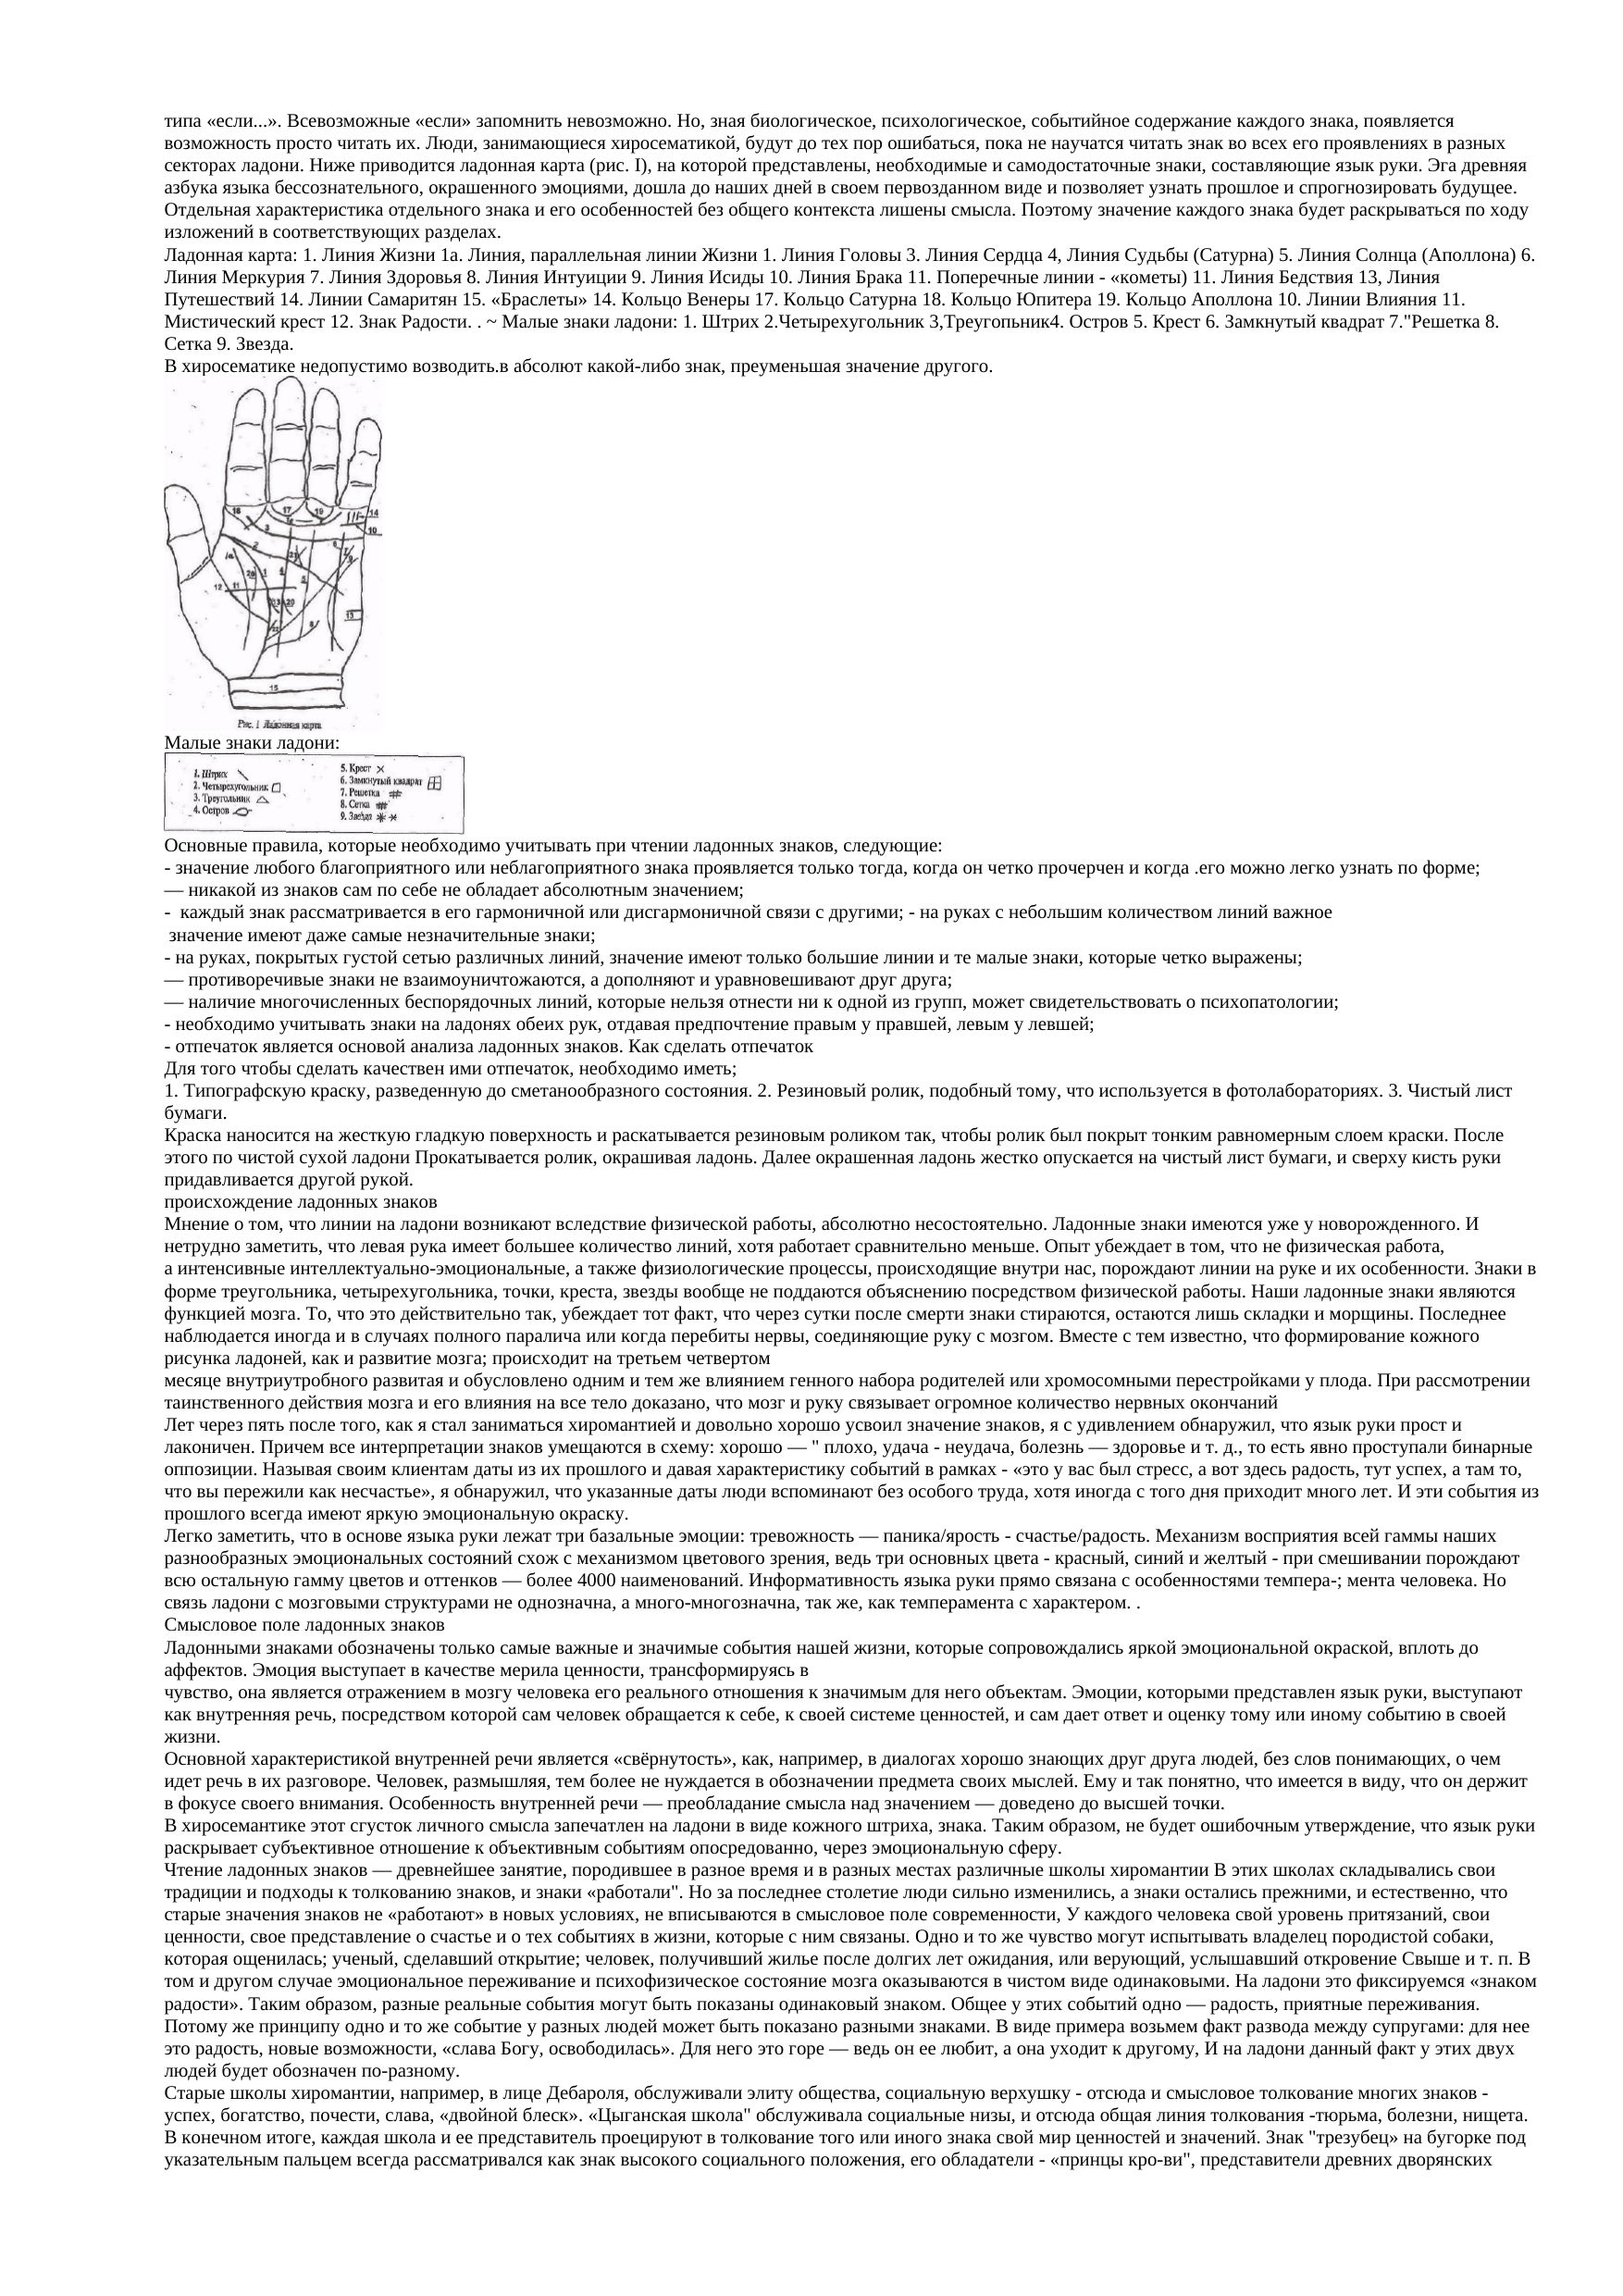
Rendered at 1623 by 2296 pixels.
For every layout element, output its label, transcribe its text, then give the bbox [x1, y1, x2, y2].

text - на руках, покрытых густой сетью различных линий, значение имеют только большие линии и те малые знаки, которые четко выражены; [164, 946, 1541, 968]
text — наличие многочисленных беспорядочных линий, которые нельзя отнести ни к одной из групп, может свидетельствовать о психопатологии; [164, 990, 1541, 1012]
text Мнение о том, что линии на ладони возникают вследствие физической работы, абсолютно несостоятельно. Ладонные знаки имеются уже у новорожденного. И нетрудно заметить, что левая рука имеет большее количество линий, хотя работает сравнительно меньше. Опыт убеждает в том, что не физическая работа, [164, 1212, 1541, 1257]
text — противоречивые знаки не взаимоуничтожаются, а дополняют и уравновешивают друг друга; [164, 968, 1541, 990]
text Малые знаки ладони: [164, 731, 1541, 753]
text В хиросемантике этот сгусток личного смысла запечатлен на ладони в виде кожного штриха, знака. Таким образом, не будет ошибочным утверждение, что язык руки раскрывает субъективное отношение к объективным событиям опосредованно, через эмоциональную сферу. [164, 1814, 1541, 1858]
text Краска наносится на жесткую гладкую поверхность и раскатывается резиновым роликом так, чтобы ролик был покрыт тонким равномерным слоем краски. После этого по чистой сухой ладони Прокатывается ролик, окрашивая ладонь. Далее окрашенная ладонь жестко опускается на чистый лист бумаги, и сверху кисть руки придавливается другой рукой. [164, 1123, 1541, 1190]
text Для того чтобы сделать качествен ими отпечаток, необходимо иметь; [164, 1057, 1541, 1079]
text Ладонными знаками обозначены только самые важные и значимые события нашей жизни, которые сопровождались яркой эмоциональной окраской, вплоть до аффектов. Эмоция выступает в качестве мерила ценности, трансформируясь в [164, 1635, 1541, 1681]
picture [164, 376, 383, 731]
text - каждый знак рассматривается в его гармоничной или дисгармоничной связи с другими; - на руках с небольшим количеством линий важное [164, 900, 1541, 923]
text — никакой из знаков сам по себе не обладает абсолютным значением; [164, 878, 1541, 900]
text Основные правила, которые необходимо учитывать при чтении ладонных знаков, следующие: [164, 834, 1541, 856]
text - необходимо учитывать знаки на ладонях обеих рук, отдавая предпочтение правым у правшей, левым у левшей; [164, 1012, 1541, 1035]
text Чтение ладонных знаков — древнейшее занятие, породившее в разное время и в разных местах различные школы хиромантии В этих школах складывались свои традиции и подходы к толкованию знаков, и знаки «работали". Но за последнее столетие люди сильно изменились, а знаки остались прежними, и естественно, что старые значения знаков не «работают» в новых условиях, не вписываются в смысловое поле современности, У каждого человека свой уровень притязаний, свои ценности, свое представление о счастье и о тех событиях в жизни, которые с ним связаны. Одно и то же чувство могут испытывать владелец породистой собаки, которая ощенилась; ученый, сделавший открытие; человек, получивший жилье после долгих лет ожидания, или верующий, услышавший откровение Свыше и т. п. В том и другом случае эмоциональное переживание и психофизическое состояние мозга оказываются в чистом виде одинаковыми. На ладони это фиксируемся «знаком радости». Таким образом, разные реальные события могут быть показаны одинаковый знаком. Общее у этих событий одно — радость, приятные переживания. Потому же принципу одно и то же событие у разных людей может быть показано разными знаками. В виде примера возьмем факт развода между супругами: для нее это радость, новые возможности, «слава Богу, освободилась». Для него это горе — ведь он ее любит, а она уходит к другому, И на ладони данный факт у этих двух людей будет обозначен по-разному. [164, 1858, 1541, 2081]
text происхождение ладонных знаков [164, 1190, 1541, 1212]
text Смысловое поле ладонных знаков [164, 1613, 1541, 1635]
text месяце внутриутробного развитая и обусловлено одним и тем же влиянием генного набора родителей или хромосомными перестройками у плода. При рассмотрении таинственного действия мозга и его влияния на все тело доказано, что мозг и руку связывает огромное количество нервных окончаний [164, 1369, 1541, 1413]
text - значение любого благоприятного или неблагоприятного знака проявляется только тогда, когда он четко прочерчен и когда .его можно легко узнать по форме; [164, 856, 1541, 878]
text В хиросематике недопустимо возводить.в абсолют какой-либо знак, преуменьшая значение другого. [164, 354, 1541, 377]
text Ладонная карта: 1. Линия Жизни 1а. Линия, параллельная линии Жизни 1. Линия Головы 3. Линия Сердца 4, Линия Судьбы (Сатурна) 5. Линия Солнца (Аполлона) 6. Линия Меркурия 7. Линия Здоровья 8. Линия Интуиции 9. Линия Исиды 10. Линия Брака 11. Поперечные линии - «кометы) 11. Линия Бедствия 13, Линия Путешествий 14. Линии Самаритян 15. «Браслеты» 14. Кольцо Венеры 17. Кольцо Сатурна 18. Кольцо Юпитера 19. Кольцо Аполлона 10. Линии Влияния 11. Мистический крест 12. Знак Радости. . ~ Малые знаки ладони: 1. Штрих 2.Четырехугольник 3,Треугопьник4. Остров 5. Крест 6. Замкнутый квадрат 7."Решетка 8. Сетка 9. Звезда. [164, 242, 1541, 354]
text чувство, она является отражением в мозгу человека его реального отношения к значимым для него объектам. Эмоции, которыми представлен язык руки, выступают как внутренняя речь, посредством которой сам человек обращается к себе, к своей системе ценностей, и сам дает ответ и оценку тому или иному событию в своей жизни. [164, 1681, 1541, 1747]
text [164, 109, 1541, 242]
text - отпечаток является основой анализа ладонных знаков. Как сделать отпечаток [164, 1035, 1541, 1057]
text а интенсивные интеллектуально-эмоциональные, а также физиологические процессы, происходящие внутри нас, порождают линии на руке и их особенности. Знаки в форме треугольника, четырехугольника, точки, креста, звезды вообще не поддаются объяснению посредством физической работы. Наши ладонные знаки являются функцией мозга. То, что это действительно так, убеждает тот факт, что через сутки после смерти знаки стираются, остаются лишь складки и морщины. Последнее наблюдается иногда и в случаях полного паралича или когда перебиты нервы, соединяющие руку с мозгом. Вместе с тем известно, что формирование кожного рисунка ладоней, как и развитие мозга; происходит на третьем четвертом [164, 1257, 1541, 1369]
text 1. Типографскую краску, разведенную до сметанообразного состояния. 2. Резиновый ролик, подобный тому, что используется в фотолабораториях. 3. Чистый лист бумаги. [164, 1079, 1541, 1123]
picture [164, 752, 465, 835]
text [164, 2081, 1541, 2170]
text Лет через пять после того, как я стал заниматься хиромантией и довольно хорошо усвоил значение знаков, я с удивлением обнаружил, что язык руки прост и лаконичен. Причем все интерпретации знаков умещаются в схему: хорошо — " плохо, удача - неудача, болезнь — здоровье и т. д., то есть явно проступали бинарные оппозиции. Называя своим клиентам даты из их прошлого и давая характеристику событий в рамках - «это у вас был стресс, а вот здесь радость, тут успех, а там то, что вы пережили как несчастье», я обнаружил, что указанные даты люди вспоминают без особого труда, хотя иногда с того дня приходит много лет. И эти события из прошлого всегда имеют яркую эмоциональную окраску. [164, 1413, 1541, 1524]
text Основной характеристикой внутренней речи является «свёрнутость», как, например, в диалогах хорошо знающих друг друга людей, без слов понимающих, о чем идет речь в их разговоре. Человек, размышляя, тем более не нуждается в обозначении предмета своих мыслей. Ему и так понятно, что имеется в виду, что он держит в фокусе своего внимания. Особенность внутренней речи — преобладание смысла над значением — доведено до высшей точки. [164, 1747, 1541, 1814]
text Легко заметить, что в основе языка руки лежат три базальные эмоции: тревожность — паника/ярость - счастье/радость. Механизм восприятия всей гаммы наших разнообразных эмоциональных состояний схож с механизмом цветового зрения, ведь три основных цвета - красный, синий и желтый - при смешивании порождают всю остальную гамму цветов и оттенков — более 4000 наименований. Информативность языка руки прямо связана с особенностями темпера-; мента человека. Но связь ладони с мозговыми структурами не однозначна, а много-многозначна, так же, как темперамента с характером. . [164, 1524, 1541, 1613]
text значение имеют даже самые незначительные знаки; [164, 923, 1541, 946]
